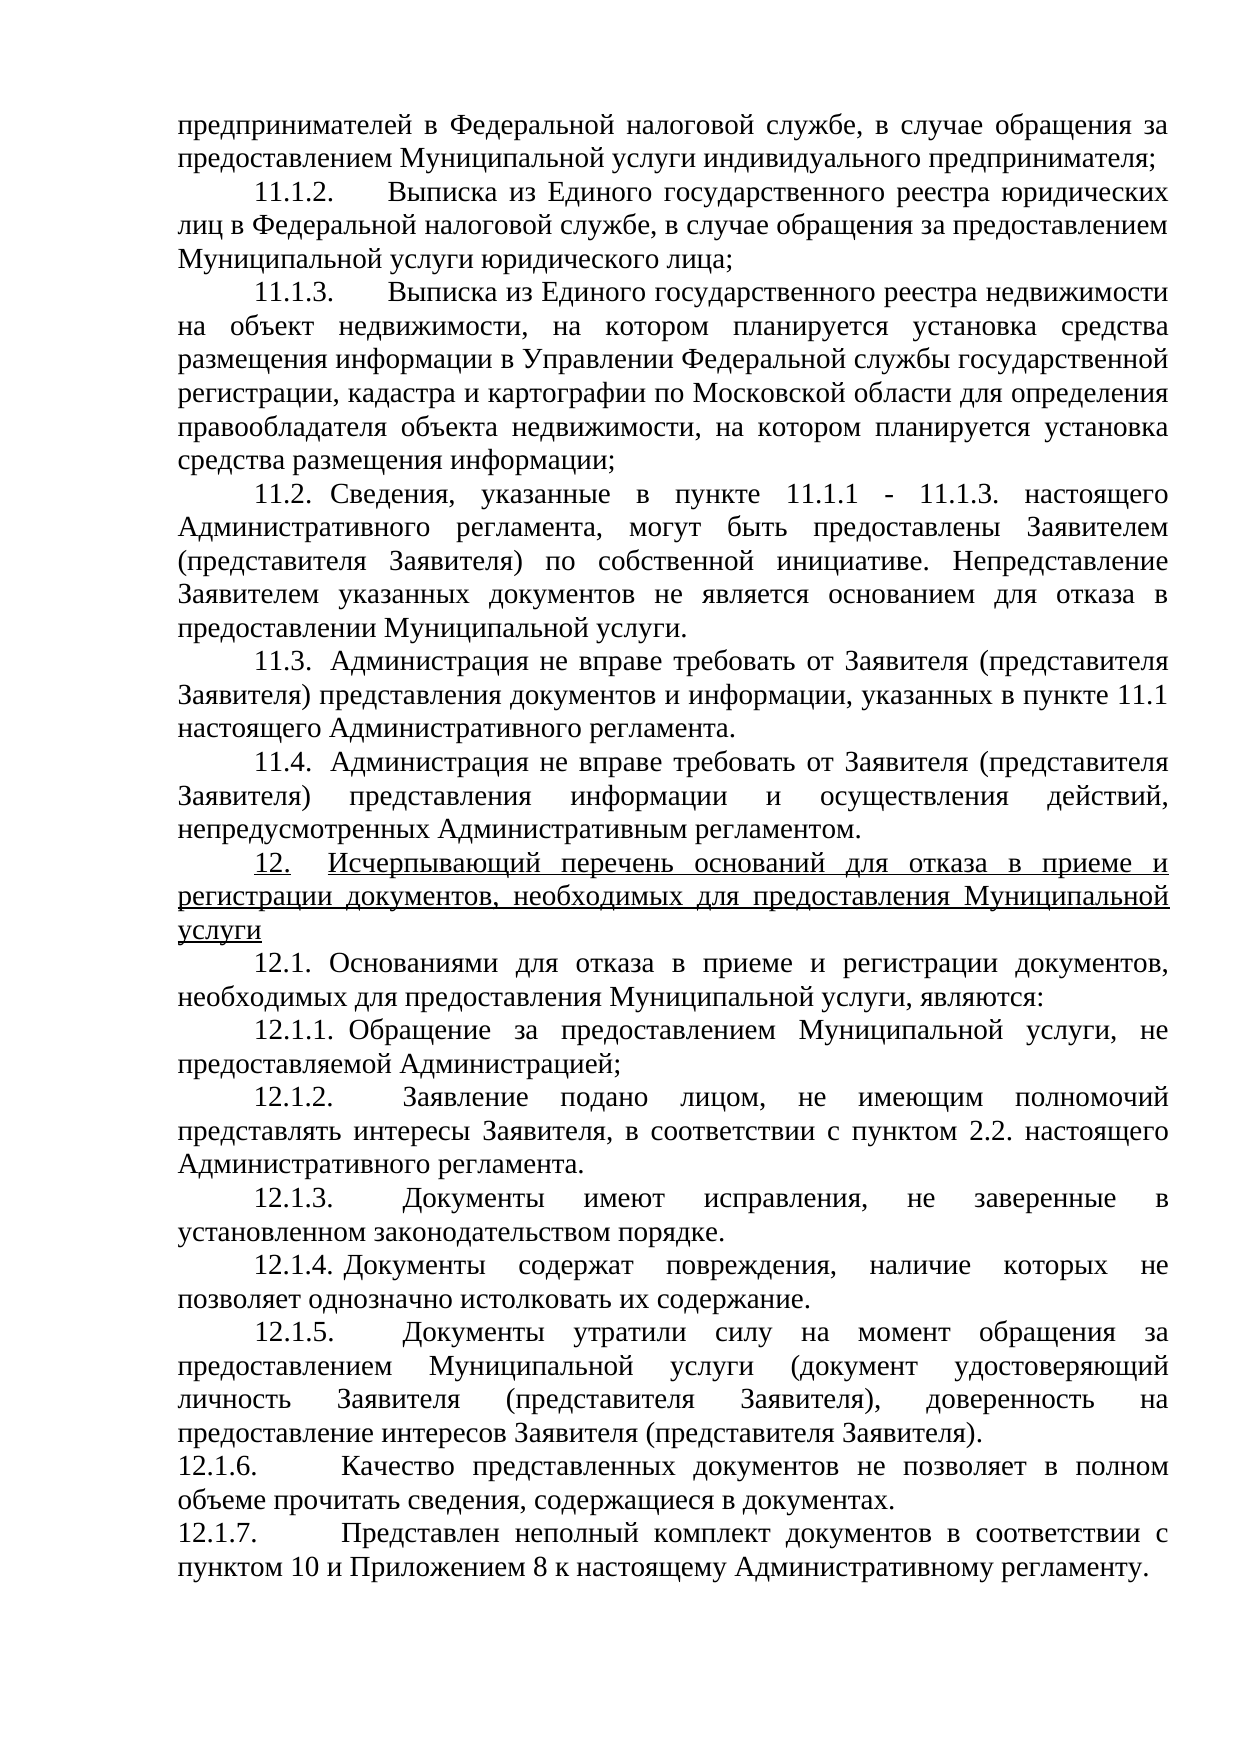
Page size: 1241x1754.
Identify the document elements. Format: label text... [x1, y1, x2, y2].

text 12.1.5. Документы утратили силу на момент обращения за предоставлением Муниципальной услуги (документ удостоверяющий личность Заявителя (представителя Заявителя), доверенность на предоставление интересов Заявителя (представителя Заявителя). [177, 1314, 1169, 1448]
text 12. Исчерпывающий перечень оснований для отказа в приеме и регистрации документов, необходимых для предоставления Муниципальной услуги [177, 908, 1169, 945]
list Администрация не вправе требовать от Заявителя (представителя Заявителя) представления документов и информации, указанных в пункте 11.1 настоящего Административного регламента. [177, 643, 1169, 744]
list Представлен неполный комплект документов в соответствии с пунктом 10 и Приложением 8 к настоящему Административному регламенту. [177, 1516, 1169, 1583]
text 12.1. Основаниями для отказа в приеме и регистрации документов, необходимых для предоставления Муниципальной услуги, являются: [177, 945, 1169, 1012]
text 12.1.4. Документы содержат повреждения, наличие которых не позволяет однозначно истолковать их содержание. [177, 1247, 1169, 1314]
text 12.1.1. Обращение за предоставлением Муниципальной услуги, не предоставляемой Администрацией; [177, 1012, 1169, 1079]
list Качество представленных документов не позволяет в полном объеме прочитать сведения, содержащиеся в документах. [177, 1448, 1169, 1516]
list Сведения, указанные в пункте 11.1.1 - 11.1.3. настоящего Административного регламента, могут быть предоставлены Заявителем (представителя Заявителя) по собственной инициативе. Непредставление Заявителем указанных документов не является основанием для отказа в предоставлении Муниципальной услуги. [177, 476, 1169, 643]
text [177, 107, 1169, 174]
list Выписка из Единого государственного реестра юридических лиц в Федеральной налоговой службе, в случае обращения за предоставлением Муниципальной услуги юридического лица; [177, 174, 1169, 274]
list Документы имеют исправления, не заверенные в установленном законодательством порядке. [177, 1180, 1169, 1247]
list Заявление подано лицом, не имеющим полномочий представлять интересы Заявителя, в соответствии с пунктом 2.2. настоящего Административного регламента. [177, 1079, 1169, 1180]
text 12. Исчерпывающий перечень оснований для отказа в приеме и регистрации документов, необходимых для предоставления Муниципальной услуги [177, 845, 1169, 907]
list Выписка из Единого государственного реестра недвижимости на объект недвижимости, на котором планируется установка средства размещения информации в Управлении Федеральной службы государственной регистрации, кадастра и картографии по Московской области для определения правообладателя объекта недвижимости, на котором планируется установка средства размещения информации; [177, 274, 1169, 476]
list Администрация не вправе требовать от Заявителя (представителя Заявителя) представления информации и осуществления действий, непредусмотренных Административным регламентом. [177, 744, 1169, 845]
